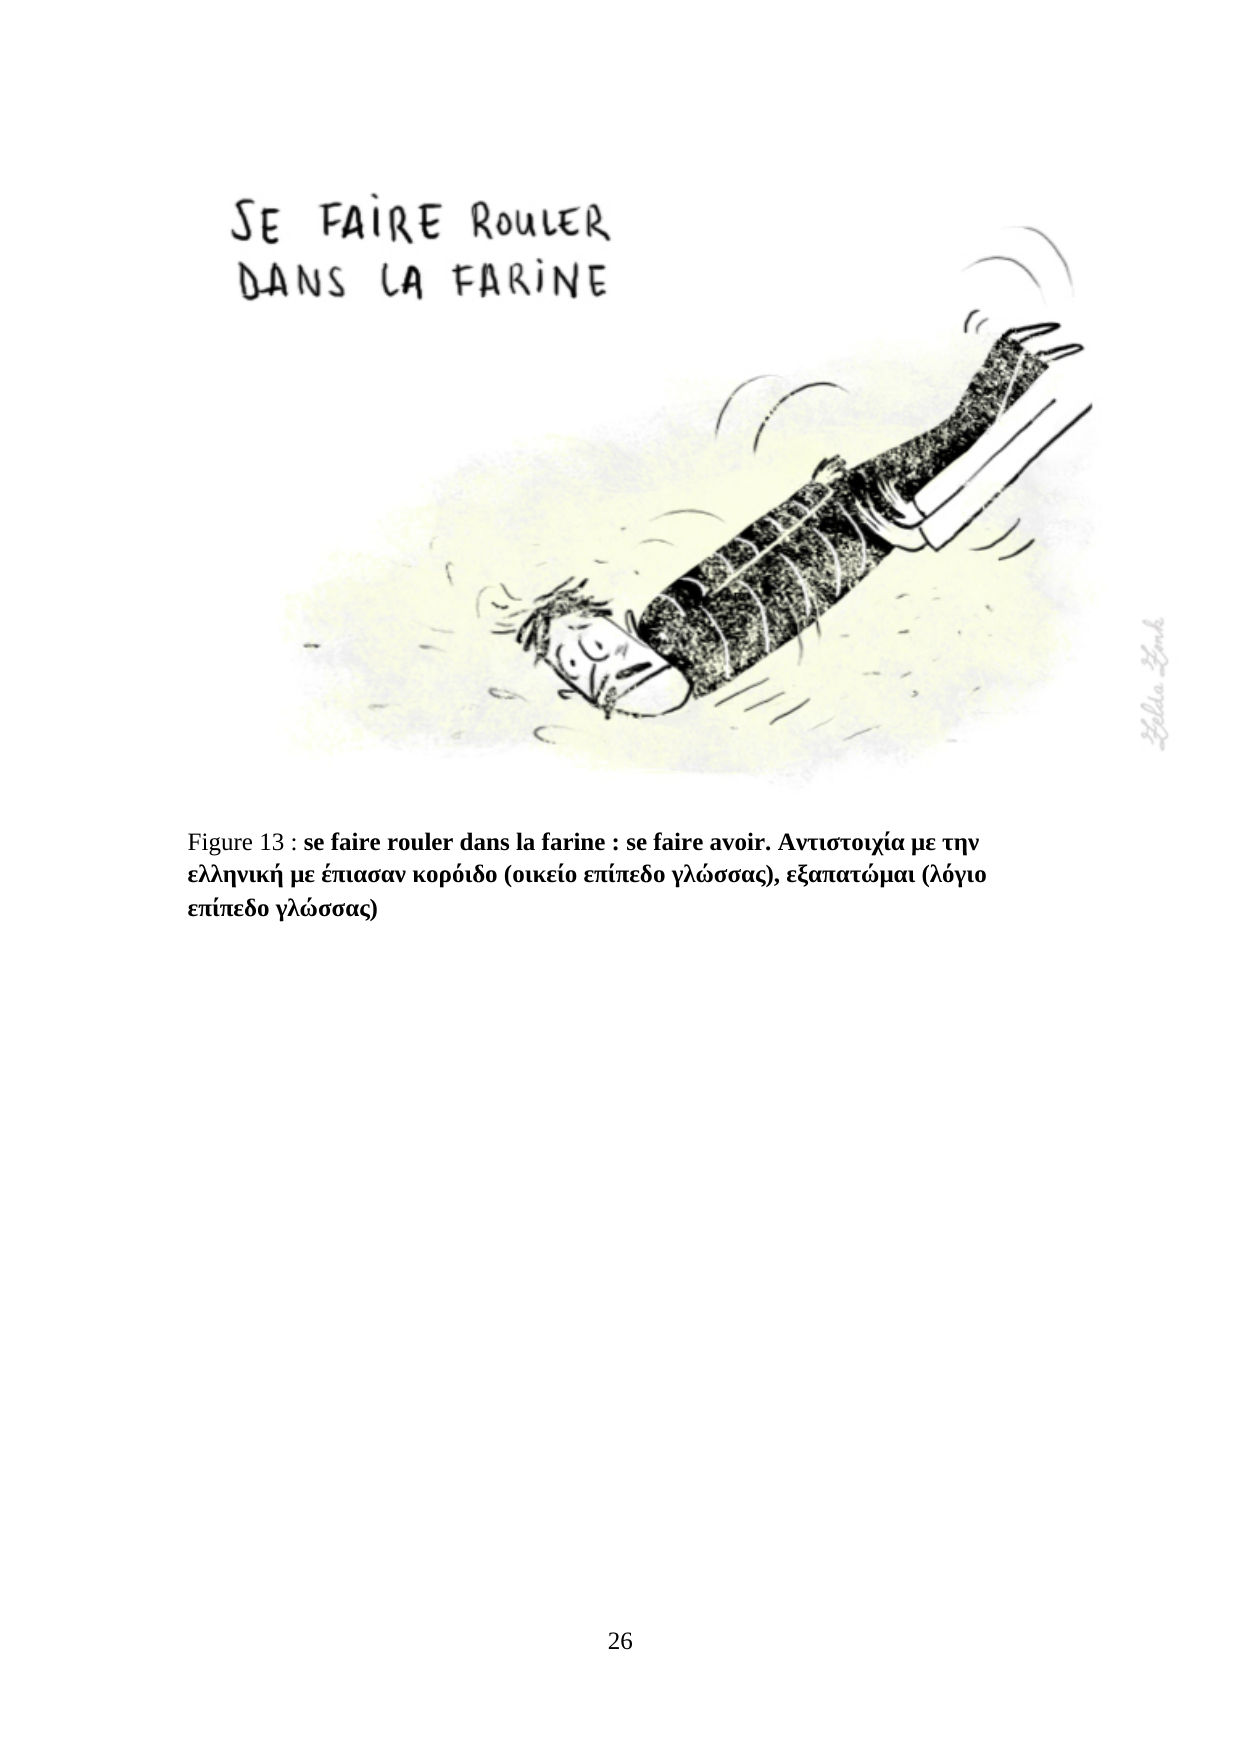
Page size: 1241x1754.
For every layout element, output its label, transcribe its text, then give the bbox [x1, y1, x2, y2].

picture [187, 150, 1186, 827]
text Figure 13 : se faire rouler dans la farine : se faire avoir. Aντιστοιχία με την ελληνική με έπιασαν κορόιδο (οικείο επίπεδο γλώσσας), εξαπατώμαι (λόγιο επίπεδο γλώσσας) [187, 827, 1053, 921]
